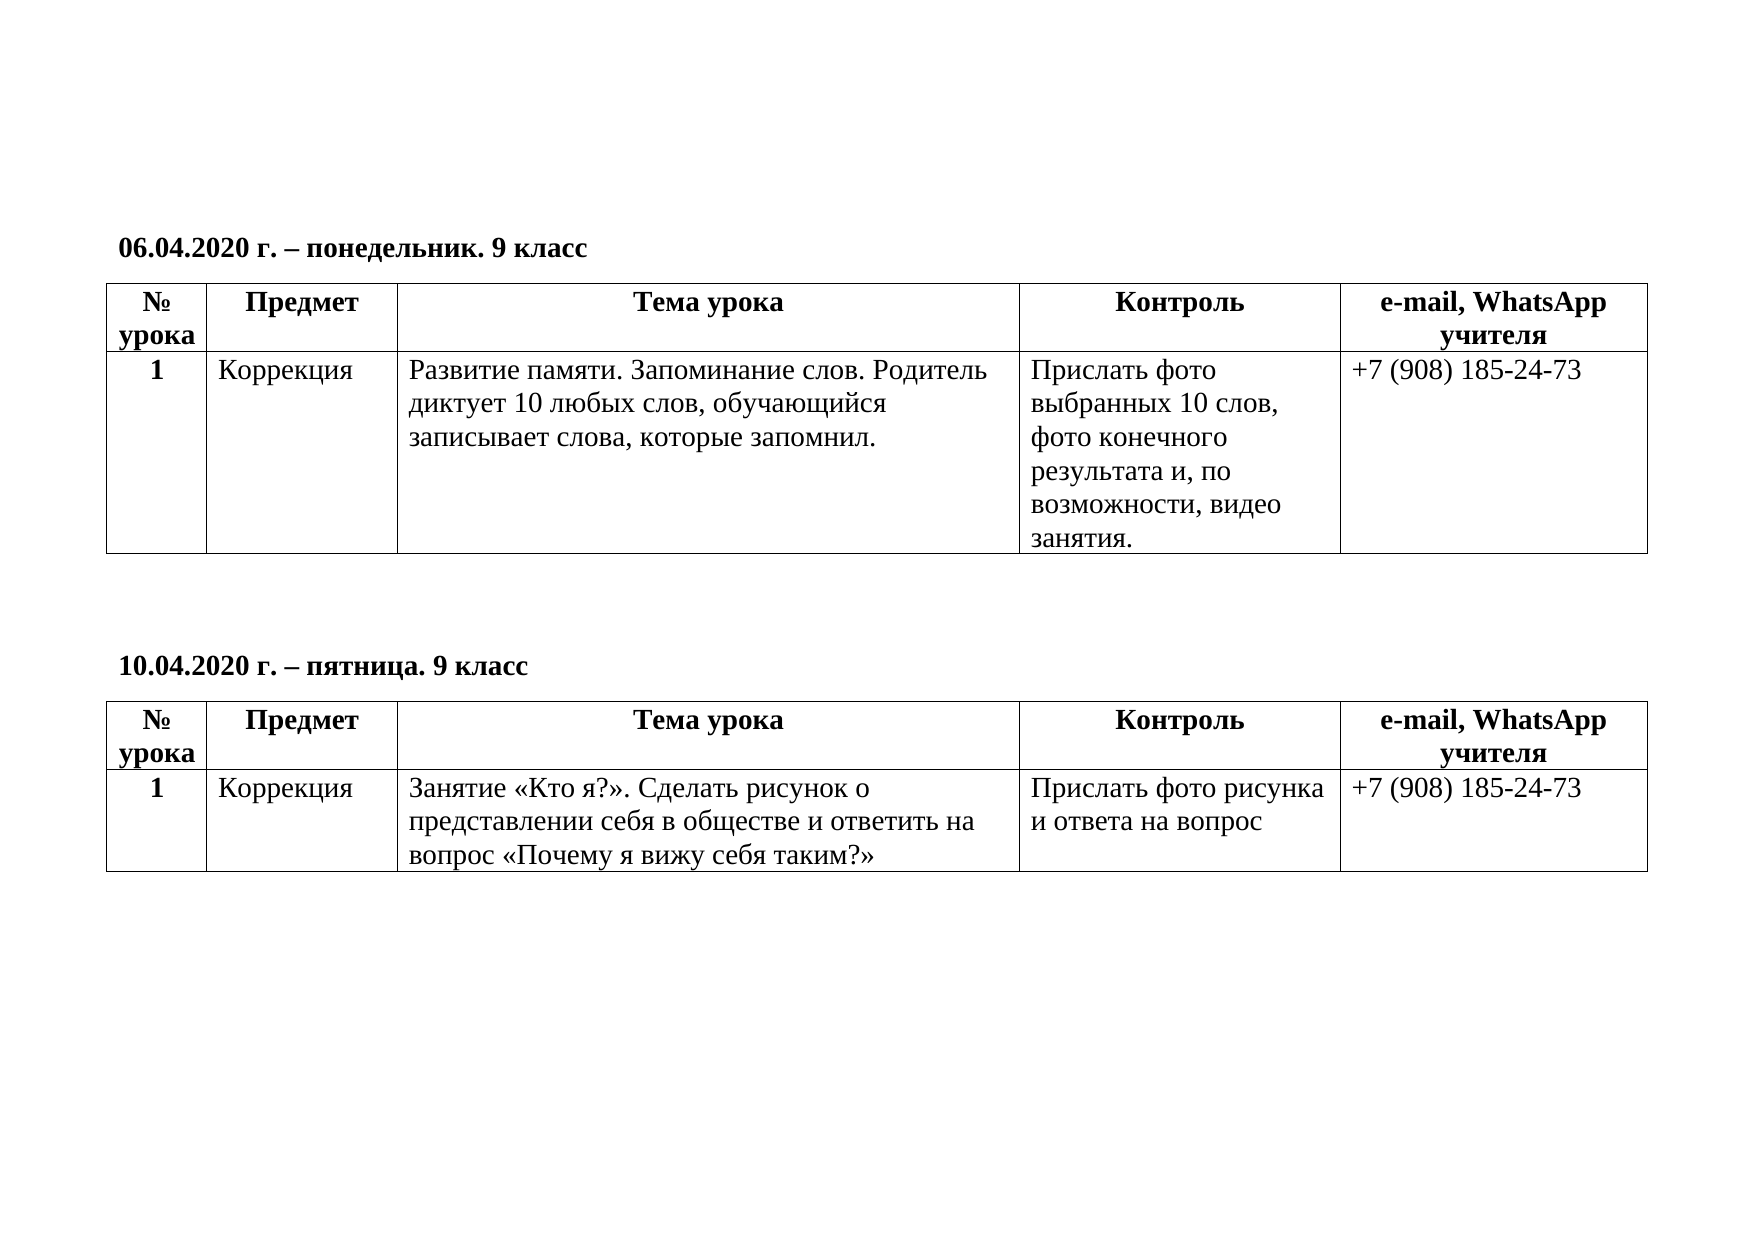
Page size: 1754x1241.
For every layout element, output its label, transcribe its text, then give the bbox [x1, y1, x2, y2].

table_header Тема урока [398, 284, 1019, 351]
table_cell Коррекция [207, 770, 397, 871]
table_header № урока [107, 702, 206, 769]
table_header e-mail, WhatsApp учителя [1341, 702, 1647, 769]
text 06.04.2020 г. – понедельник. 9 класс [118, 230, 1636, 263]
table_cell Коррекция [207, 352, 397, 553]
table_cell Прислать фото рисунка и ответа на вопрос [1020, 770, 1340, 871]
table_header Предмет [207, 284, 397, 351]
table_cell 1 [107, 352, 206, 553]
table_header e-mail, WhatsApp учителя [1341, 284, 1647, 351]
text 10.04.2020 г. – пятница. 9 класс [118, 648, 1636, 682]
table_header Контроль [1020, 702, 1340, 769]
table_cell Развитие памяти. Запоминание слов. Родитель диктует 10 любых слов, обучающийся записывает слова, которые запомнил. [398, 352, 1019, 553]
table_cell Прислать фото выбранных 10 слов, фото конечного результата и, по возможности, видео занятия. [1020, 352, 1340, 553]
table_header Предмет [207, 702, 397, 769]
table_cell 1 [107, 770, 206, 871]
table_header Контроль [1020, 284, 1340, 351]
table_header № урока [107, 284, 206, 351]
table_cell +7 (908) 185-24-73 [1341, 770, 1647, 871]
table_cell +7 (908) 185-24-73 [1341, 352, 1647, 553]
table_cell Занятие «Кто я?». Сделать рисунок о представлении себя в обществе и ответить на вопрос «Почему я вижу себя таким?» [398, 770, 1019, 871]
table_header Тема урока [398, 702, 1019, 769]
